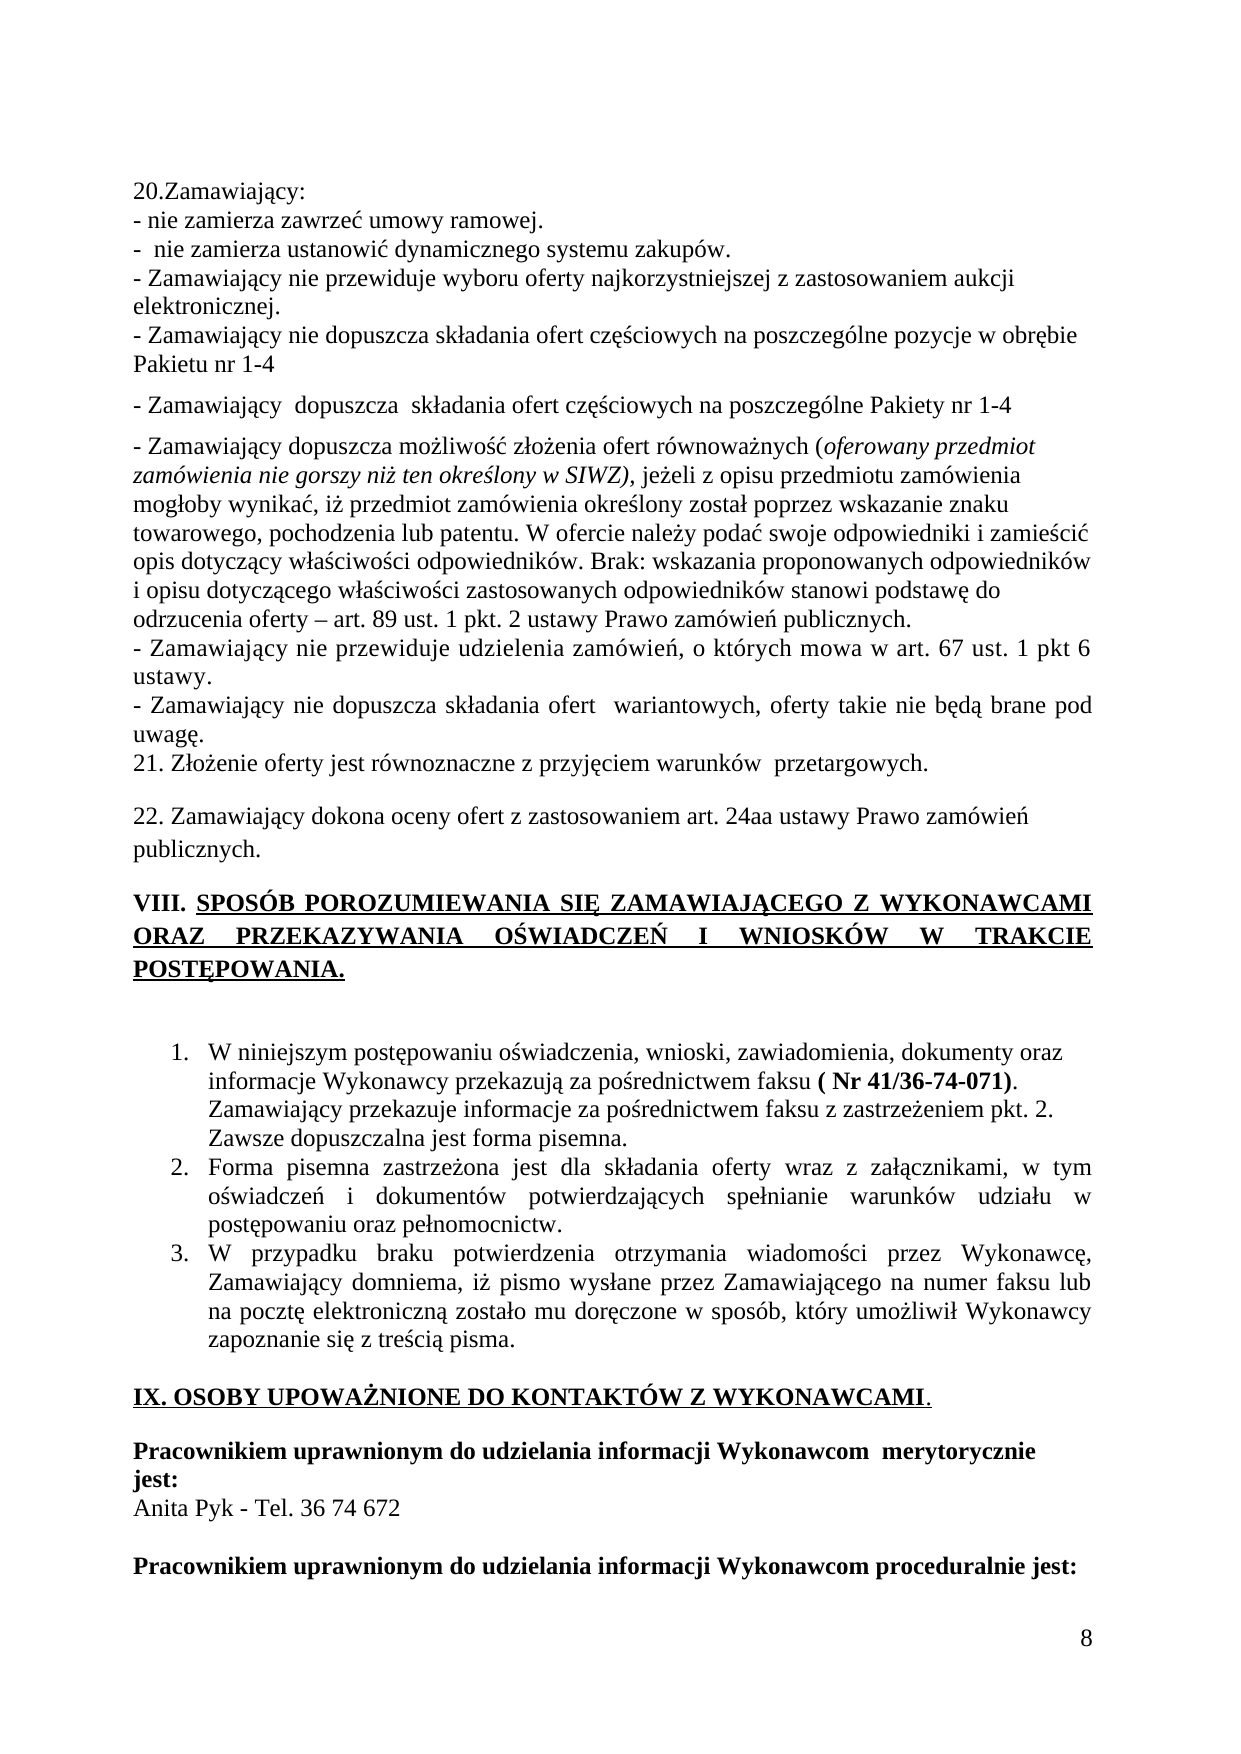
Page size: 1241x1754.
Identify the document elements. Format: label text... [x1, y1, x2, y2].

text 22. Zamawiający dokona oceny ofert z zastosowaniem art. 24aa ustawy Prawo zamówień publicznych. [133, 801, 1093, 863]
list W niniejszym postępowaniu oświadczenia, wnioski, zawiadomienia, dokumenty oraz informacje Wykonawcy przekazują za pośrednictwem faksu ( Nr 41/36-74-071). Zamawiający przekazuje informacje za pośrednictwem faksu z zastrzeżeniem pkt. 2. [170, 1037, 1093, 1123]
subtitle 20.Zamawiający: [133, 176, 1093, 205]
text - Zamawiający nie przewiduje udzielenia zamówień, o których mowa w art. 67 ust. 1 pkt 6 ustawy. [133, 633, 1093, 690]
subtitle - nie zamierza zawrzeć umowy ramowej. [133, 205, 1093, 234]
text Pracownikiem uprawnionym do udzielania informacji Wykonawcom proceduralnie jest: [133, 1551, 1093, 1579]
text - Zamawiający nie dopuszcza składania ofert częściowych na poszczególne pozycje w obrębie Pakietu nr 1-4 [133, 320, 1086, 378]
text - Zamawiający dopuszcza możliwość złożenia ofert równoważnych (oferowany przedmiot zamówienia nie gorszy niż ten określony w SIWZ), jeżeli z opisu przedmiotu zamówienia mogłoby wynikać, iż przedmiot zamówienia określony został poprzez wskazanie znaku towarowego, pochodzenia lub patentu. W ofercie należy podać swoje odpowiedniki i zamieścić opis dotyczący właściwości odpowiedników. Brak: wskazania proponowanych odpowiedników i opisu dotyczącego właściwości zastosowanych odpowiedników stanowi podstawę do odrzucenia oferty – art. 89 ust. 1 pkt. 2 ustawy Prawo zamówień publicznych. [133, 431, 1093, 633]
text VIII. SPOSÓB POROZUMIEWANIA SIĘ ZAMAWIAJĄCEGO Z WYKONAWCAMI ORAZ PRZEKAZYWANIA OŚWIADCZEŃ I WNIOSKÓW W TRAKCIE POSTĘPOWANIA. [133, 888, 1093, 946]
text 21. Złożenie oferty jest równoznaczne z przyjęciem warunków przetargowych. [133, 748, 1093, 776]
text - Zamawiający dopuszcza składania ofert częściowych na poszczególne Pakiety nr 1-4 [133, 390, 1086, 419]
list Forma pisemna zastrzeżona jest dla składania oferty wraz z załącznikami, w tym oświadczeń i dokumentów potwierdzających spełnianie warunków udziału w postępowaniu oraz pełnomocnictw. [170, 1152, 1093, 1238]
text Pracownikiem uprawnionym do udzielania informacji Wykonawcom merytorycznie jest: [133, 1436, 1093, 1493]
text Zawsze dopuszczalna jest forma pisemna. [208, 1123, 1093, 1152]
text IX. OSOBY UPOWAŻNIONE DO KONTAKTÓW Z WYKONAWCAMI. [133, 1382, 1093, 1411]
subtitle - Zamawiający nie przewiduje wyboru oferty najkorzystniejszej z zastosowaniem aukcji elektronicznej. [133, 263, 1093, 320]
text - Zamawiający nie dopuszcza składania ofert wariantowych, oferty takie nie będą brane pod uwagę. [133, 690, 1093, 748]
subtitle - nie zamierza ustanowić dynamicznego systemu zakupów. [133, 234, 1093, 263]
list W przypadku braku potwierdzenia otrzymania wiadomości przez Wykonawcę, Zamawiający domniema, iż pismo wysłane przez Zamawiającego na numer faksu lub na pocztę elektroniczną zostało mu doręczone w sposób, który umożliwił Wykonawcy zapoznanie się z treścią pisma. [170, 1238, 1093, 1353]
text Anita Pyk - Tel. 36 74 672 [133, 1493, 1093, 1522]
text VIII. SPOSÓB POROZUMIEWANIA SIĘ ZAMAWIAJĄCEGO Z WYKONAWCAMI ORAZ PRZEKAZYWANIA OŚWIADCZEŃ I WNIOSKÓW W TRAKCIE POSTĘPOWANIA. [133, 948, 1093, 983]
